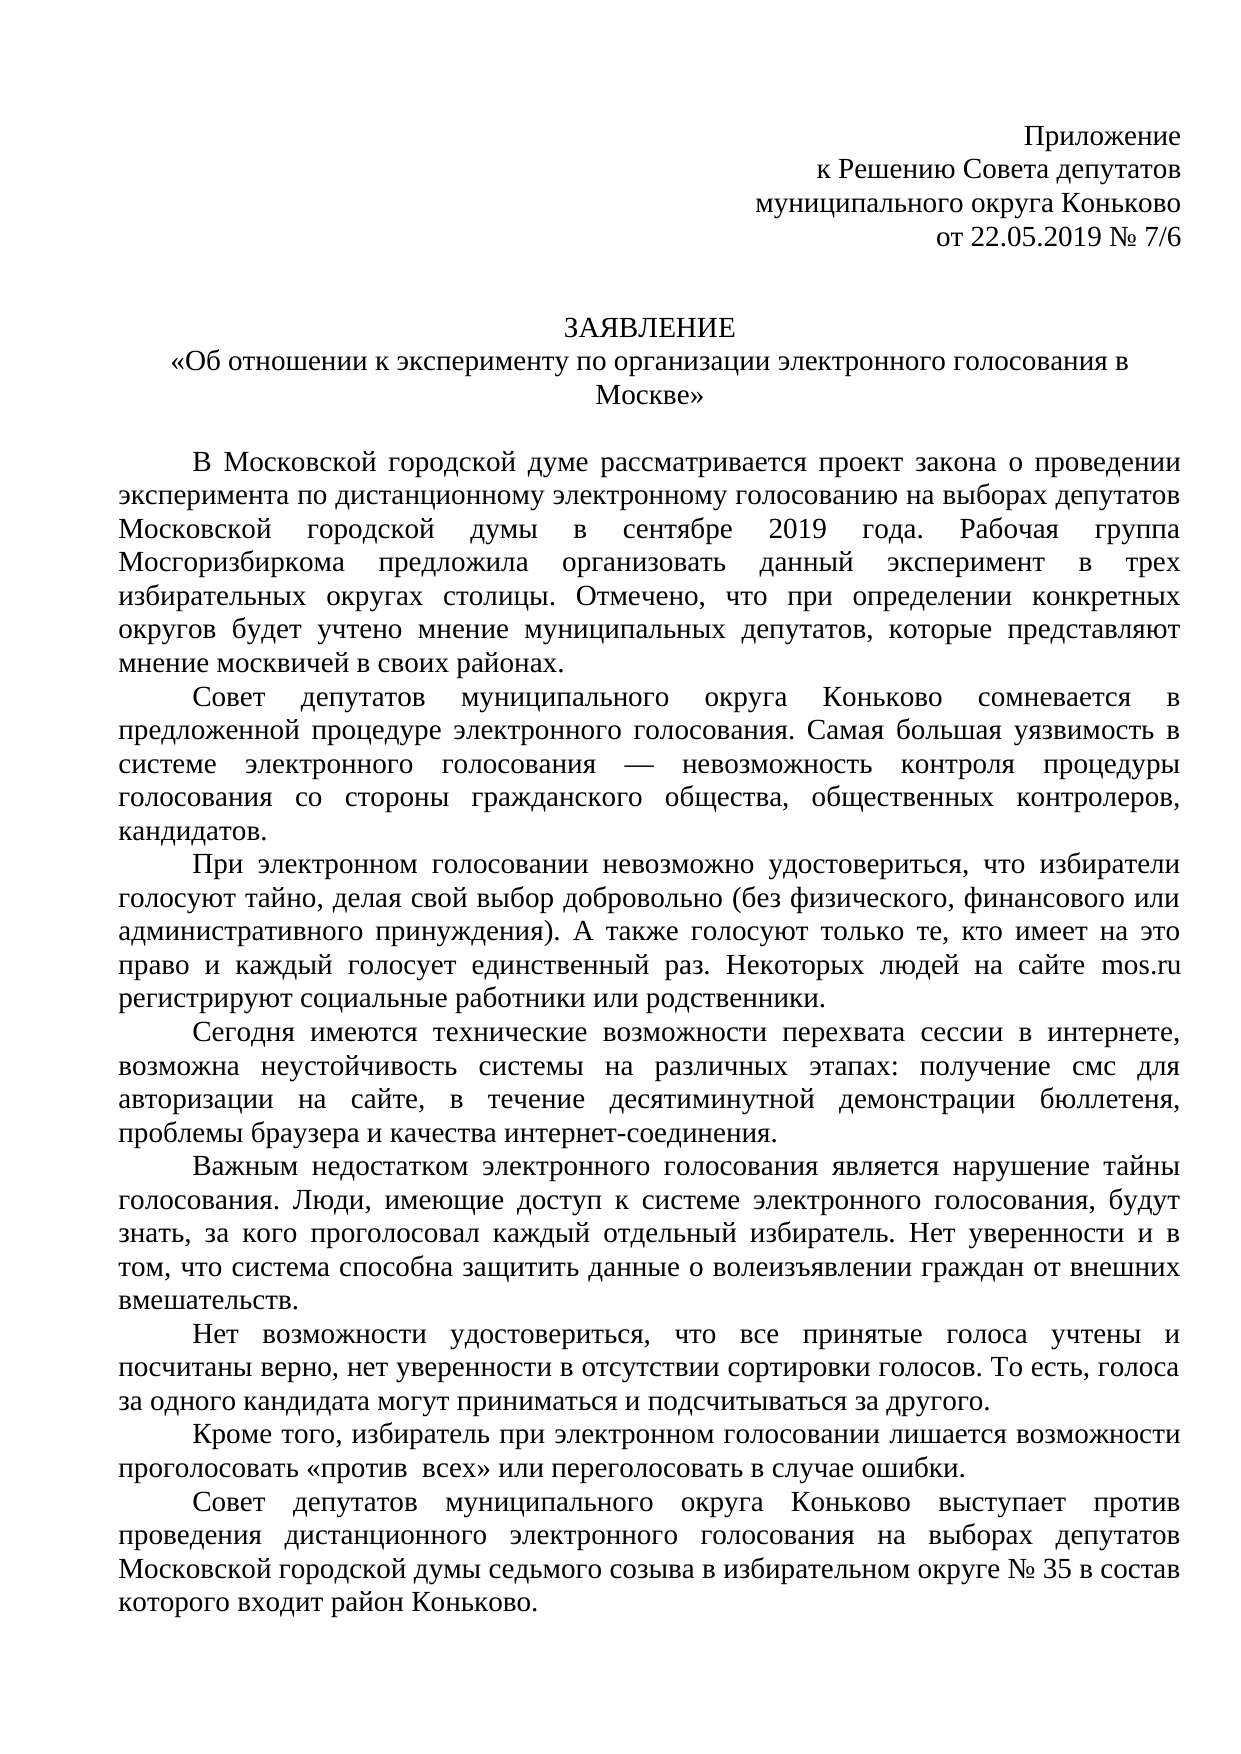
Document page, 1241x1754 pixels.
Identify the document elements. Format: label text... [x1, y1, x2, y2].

text ЗАЯВЛЕНИЕ [118, 310, 1181, 343]
text В Московской городской думе рассматривается проект закона о проведении эксперимента по дистанционному электронному голосованию на выборах депутатов Московской городской думы в сентябре 2019 года. Рабочая группа Мосгоризбиркома предложила организовать данный эксперимент в трех избирательных округах столицы. Отмечено, что при определении конкретных округов будет учтено мнение муниципальных депутатов, которые представляют мнение москвичей в своих районах. [118, 444, 1181, 679]
text «Об отношении к эксперименту по организации электронного голосования в Москве» [118, 343, 1181, 410]
text Совет депутатов муниципального округа Коньково сомневается в предложенной процедуре электронного голосования. Самая большая уязвимость в системе электронного голосования — невозможность контроля процедуры голосования со стороны гражданского общества, общественных контролеров, кандидатов. [118, 679, 1181, 846]
text Приложение к Решению Совета депутатов муниципального округа Коньково от 22.05.2019 № 7/6 [118, 118, 1181, 252]
text Нет возможности удостовериться, что все принятые голоса учтены и посчитаны верно, нет уверенности в отсутствии сортировки голосов. То есть, голоса за одного кандидата могут приниматься и подсчитываться за другого. [118, 1316, 1181, 1417]
text Совет депутатов муниципального округа Коньково выступает против проведения дистанционного электронного голосования на выборах депутатов Московской городской думы седьмого созыва в избирательном округе № 35 в состав которого входит район Коньково. [118, 1484, 1181, 1618]
text При электронном голосовании невозможно удостовериться, что избиратели голосуют тайно, делая свой выбор добровольно (без физического, финансового или административного принуждения). А также голосуют только те, кто имеет на это право и каждый голосует единственный раз. Некоторых людей на сайте mos.ru регистрируют социальные работники или родственники. [118, 846, 1181, 1014]
text Сегодня имеются технические возможности перехвата сессии в интернете, возможна неустойчивость системы на различных этапах: получение смс для авторизации на сайте, в течение десятиминутной демонстрации бюллетеня, проблемы браузера и качества интернет-соединения. [118, 1014, 1181, 1148]
text Важным недостатком электронного голосования является нарушение тайны голосования. Люди, имеющие доступ к системе электронного голосования, будут знать, за кого проголосовал каждый отдельный избиратель. Нет уверенности и в том, что система способна защитить данные о волеизъявлении граждан от внешних вмешательств. [118, 1148, 1181, 1316]
text Кроме того, избиратель при электронном голосовании лишается возможности проголосовать «против всех» или переголосовать в случае ошибки. [118, 1417, 1181, 1484]
